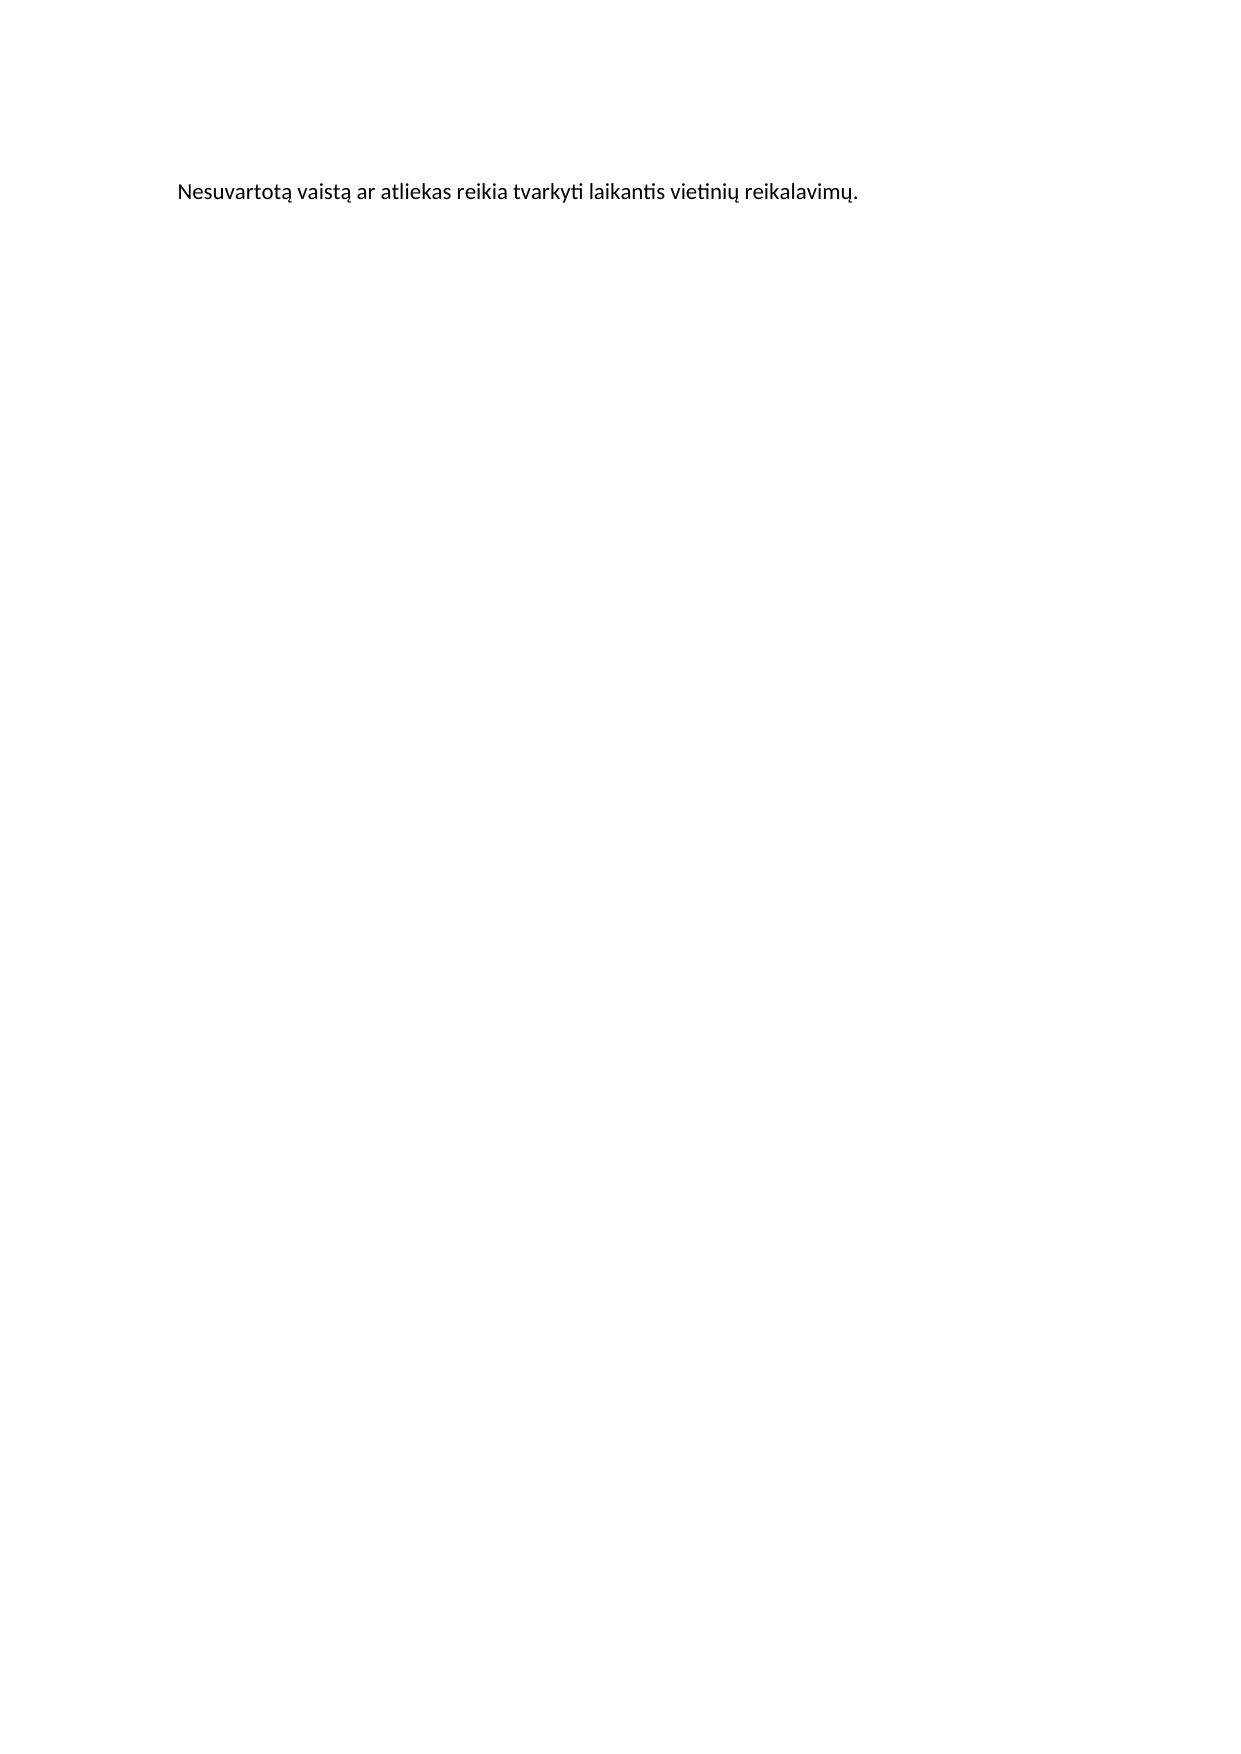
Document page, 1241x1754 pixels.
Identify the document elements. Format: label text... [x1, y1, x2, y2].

text Nesuvartotą vaistą ar atliekas reikia tvarkyti laikantis vietinių reikalavimų. [177, 177, 1181, 205]
